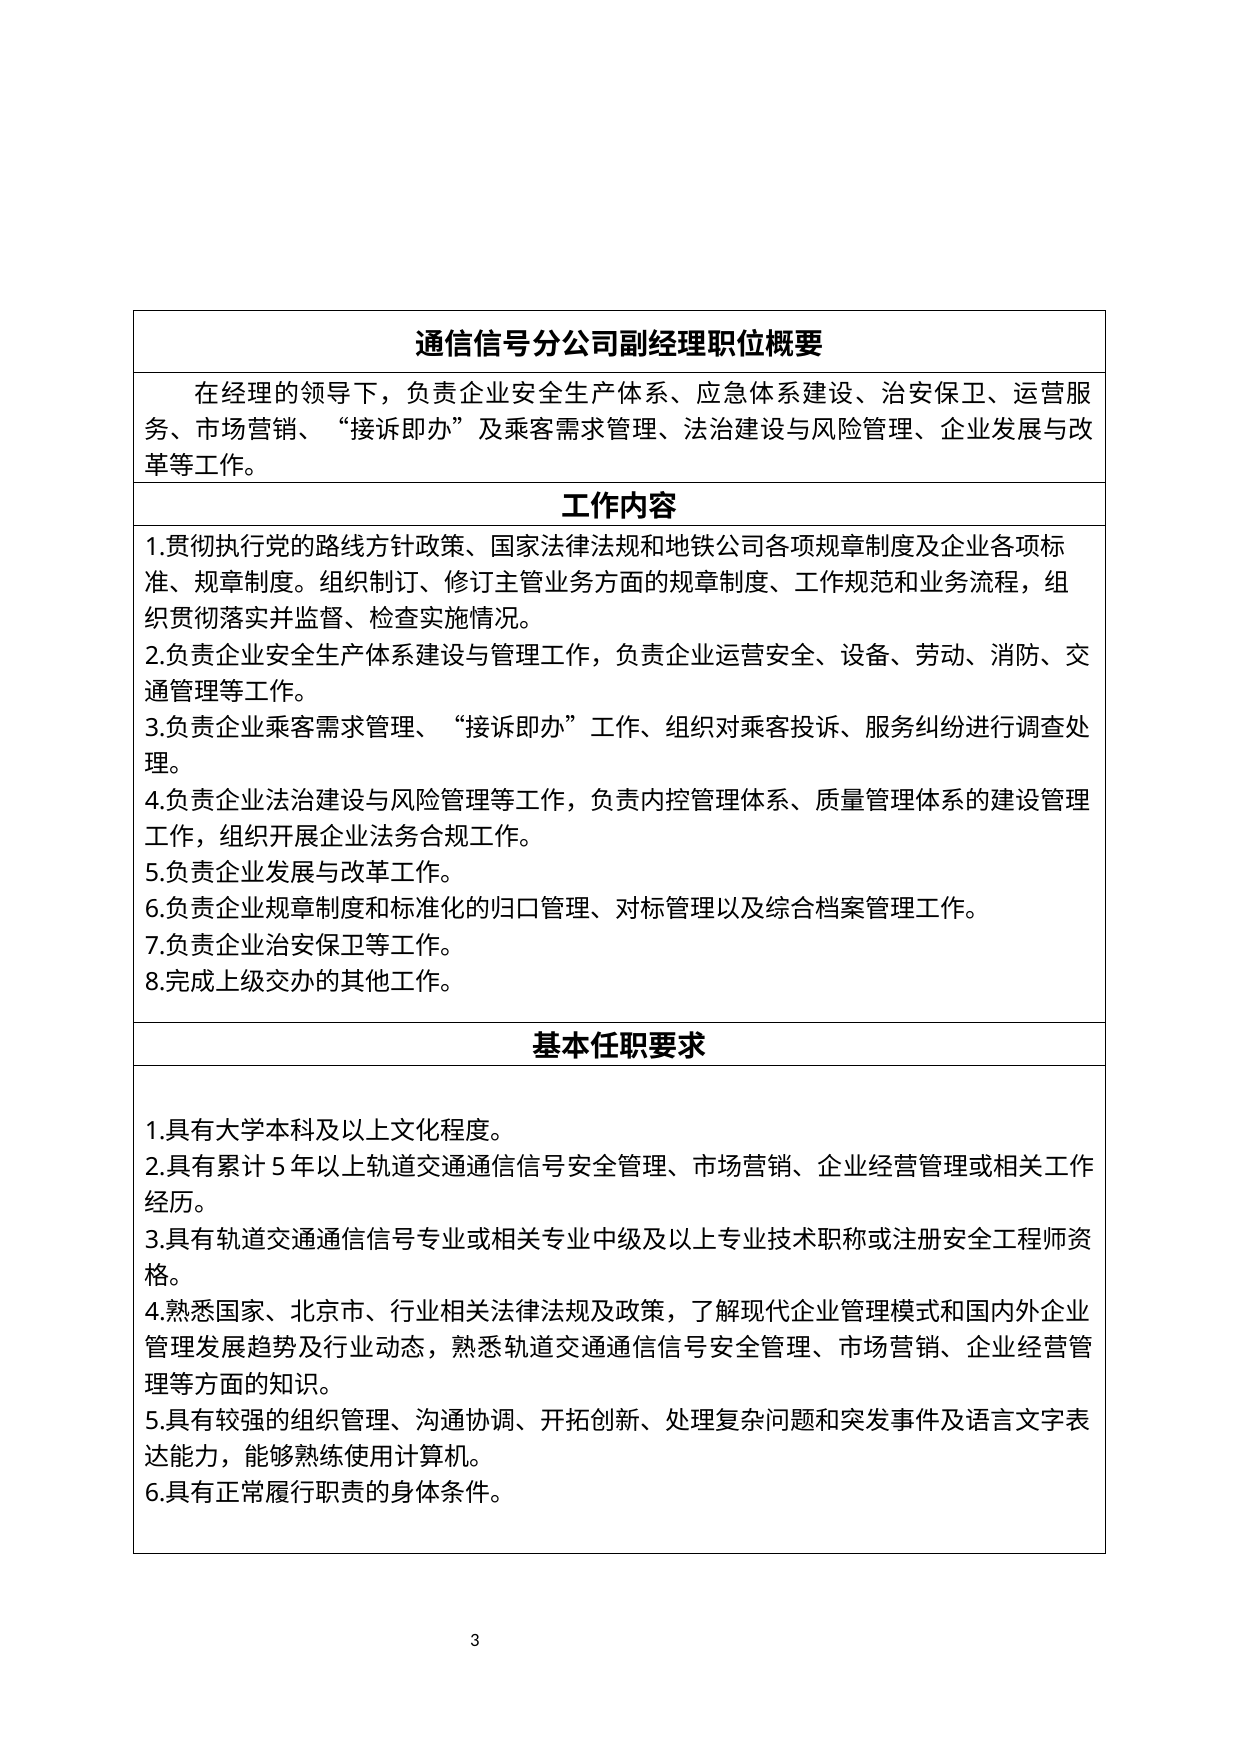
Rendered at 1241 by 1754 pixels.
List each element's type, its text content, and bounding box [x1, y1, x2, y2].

table_cell 基本任职要求 [134, 1023, 1105, 1065]
table_cell 1.贯彻执行党的路线方针政策、国家法律法规和地铁公司各项规章制度及企业各项标准、规章制度。组织制订、修订主管业务方面的规章制度、工作规范和业务流程，组织贯彻落实并监督、检查实施情况。 2.负责企业安全生产体系建设与管理工作，负责企业运营安全、设备、劳动、消防、交通管理等工作。 3.负责企业乘客需求管理、“接诉即办”工作、组织对乘客投诉、服务纠纷进行调查处理。 4.负责企业法治建设与风险管理等工作，负责内控管理体系、质量管理体系的建设管理工作，组织开展企业法务合规工作。 5.负责企业发展与改革工作。 6.负责企业规章制度和标准化的归口管理、对标管理以及综合档案管理工作。 7.负责企业治安保卫等工作。 8.完成上级交办的其他工作。 [134, 526, 1105, 1022]
table_cell 工作内容 [134, 483, 1105, 525]
table_header 通信信号分公司副经理职位概要 [134, 311, 1105, 372]
table_cell 1.具有大学本科及以上文化程度。 2.具有累计5年以上轨道交通通信信号安全管理、市场营销、企业经营管理或相关工作经历。 3.具有轨道交通通信信号专业或相关专业中级及以上专业技术职称或注册安全工程师资格。 4.熟悉国家、北京市、行业相关法律法规及政策，了解现代企业管理模式和国内外企业管理发展趋势及行业动态，熟悉轨道交通通信信号安全管理、市场营销、企业经营管理等方面的知识。 5.具有较强的组织管理、沟通协调、开拓创新、处理复杂问题和突发事件及语言文字表达能力，能够熟练使用计算机。 6.具有正常履行职责的身体条件。 [134, 1066, 1105, 1553]
table_cell 在经理的领导下，负责企业安全生产体系、应急体系建设、治安保卫、运营服务、市场营销、“接诉即办”及乘客需求管理、法治建设与风险管理、企业发展与改革等工作。 [134, 373, 1105, 482]
